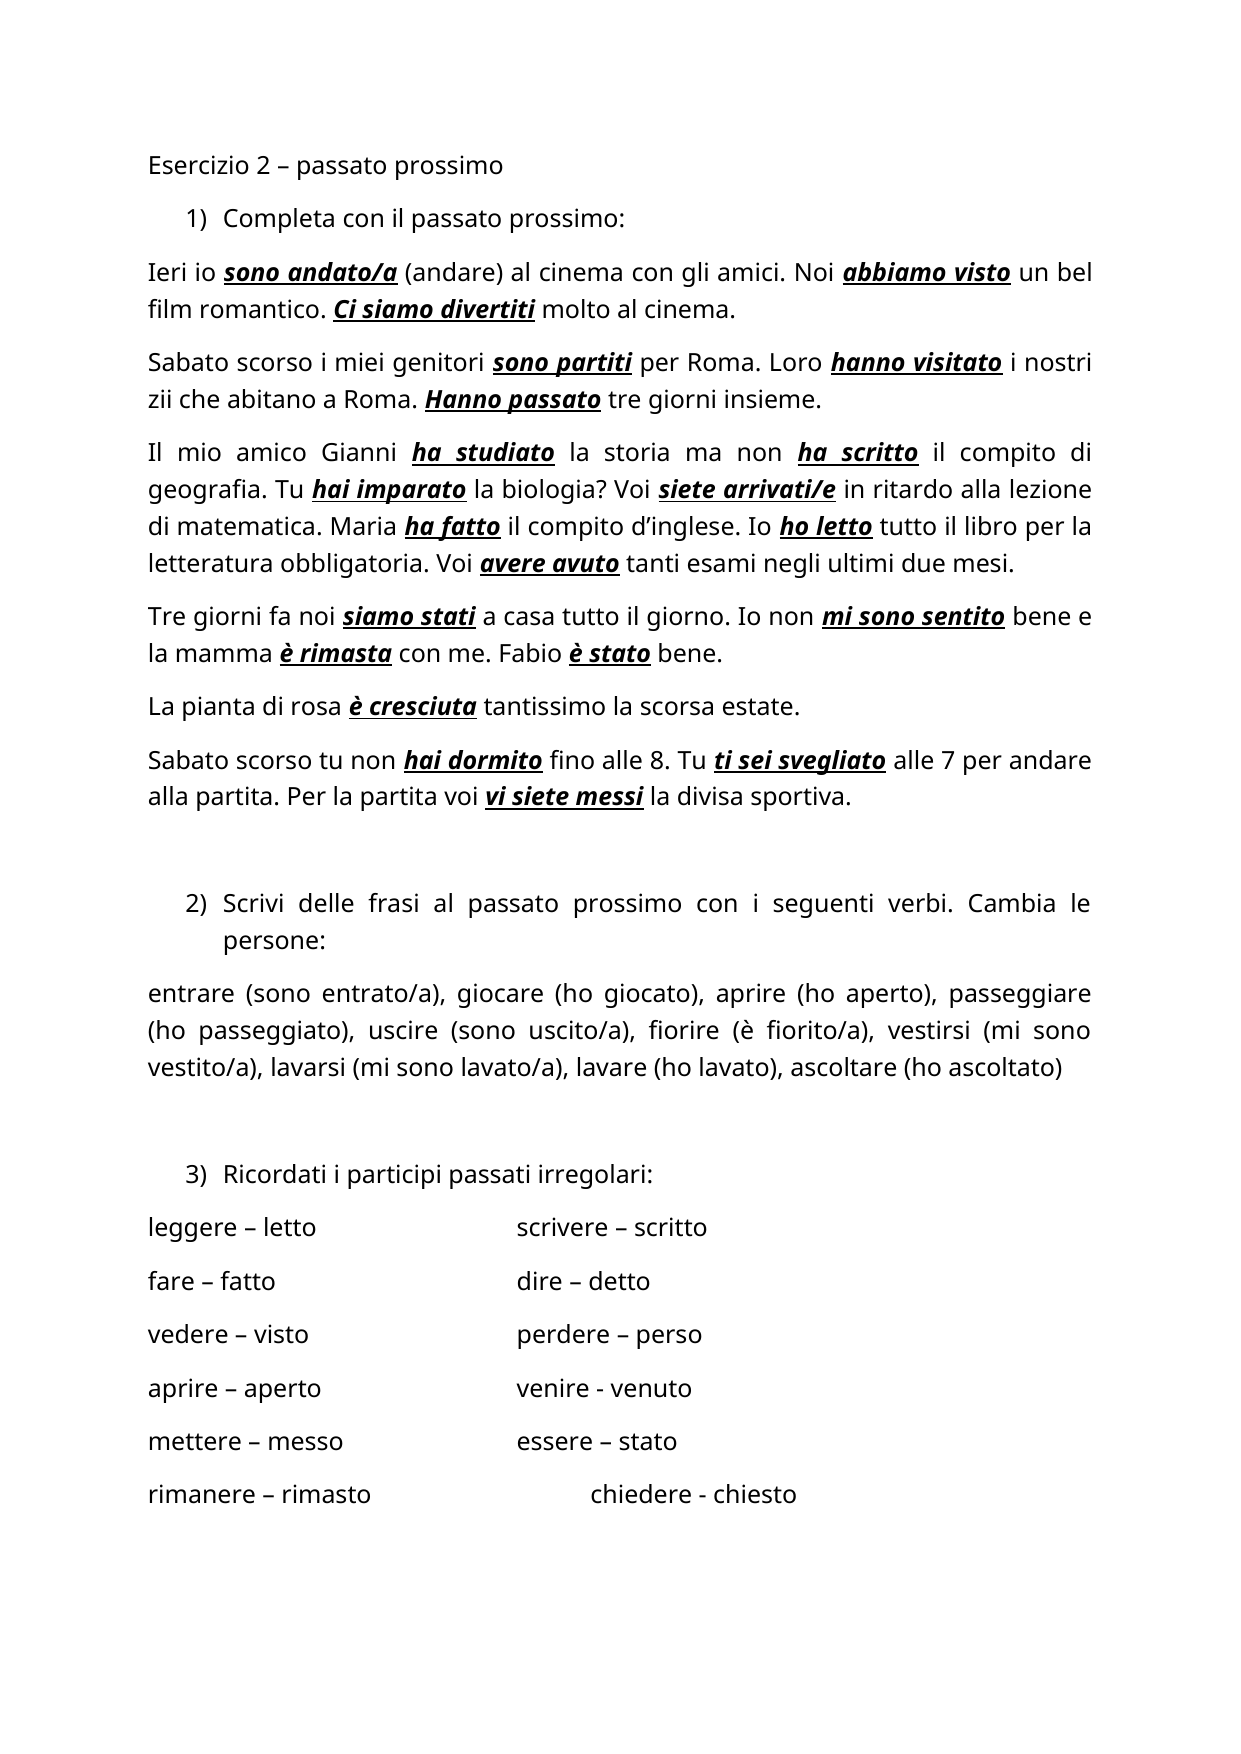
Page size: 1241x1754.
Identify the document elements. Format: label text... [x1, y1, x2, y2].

text Esercizio 2 – passato prossimo [148, 148, 1093, 182]
text aprire – aperto venire - venuto [148, 1370, 1093, 1404]
list Scrivi delle frasi al passato prossimo con i seguenti verbi. Cambia le persone: [185, 886, 1093, 957]
text entrare (sono entrato/a), giocare (ho giocato), aprire (ho aperto), passeggiare (ho passeggiato), uscire (sono uscito/a), fiorire (è fiorito/a), vestirsi (mi sono vestito/a), lavarsi (mi sono lavato/a), lavare (ho lavato), ascoltare (ho ascoltato) [148, 976, 1093, 1084]
list Ricordati i participi passati irregolari: [185, 1157, 1093, 1191]
text fare – fatto dire – detto [148, 1263, 1093, 1297]
text Sabato scorso tu non hai dormito fino alle 8. Tu ti sei svegliato alle 7 per andare alla partita. Per la partita voi vi siete messi la divisa sportiva. [148, 742, 1093, 813]
text La pianta di rosa è cresciuta tantissimo la scorsa estate. [148, 689, 1093, 723]
text Tre giorni fa noi siamo stati a casa tutto il giorno. Io non mi sono sentito bene e la mamma è rimasta con me. Fabio è stato bene. [148, 599, 1093, 669]
text mettere – messo essere – stato [148, 1424, 1093, 1458]
text rimanere – rimasto chiedere - chiesto [148, 1477, 1093, 1511]
text Ieri io sono andato/a (andare) al cinema con gli amici. Noi abbiamo visto un bel film romantico. Ci siamo divertiti molto al cinema. [148, 254, 1093, 325]
text vedere – visto perdere – perso [148, 1317, 1093, 1351]
list Completa con il passato prossimo: [185, 201, 1093, 235]
text Il mio amico Gianni ha studiato la storia ma non ha scritto il compito di geografia. Tu hai imparato la biologia? Voi siete arrivati/e in ritardo alla lezione di matematica. Maria ha fatto il compito d’inglese. Io ho letto tutto il libro per la letteratura obbligatoria. Voi avere avuto tanti esami negli ultimi due mesi. [148, 435, 1093, 579]
text Sabato scorso i miei genitori sono partiti per Roma. Loro hanno visitato i nostri zii che abitano a Roma. Hanno passato tre giorni insieme. [148, 345, 1093, 416]
text leggere – letto scrivere – scritto [148, 1210, 1093, 1244]
